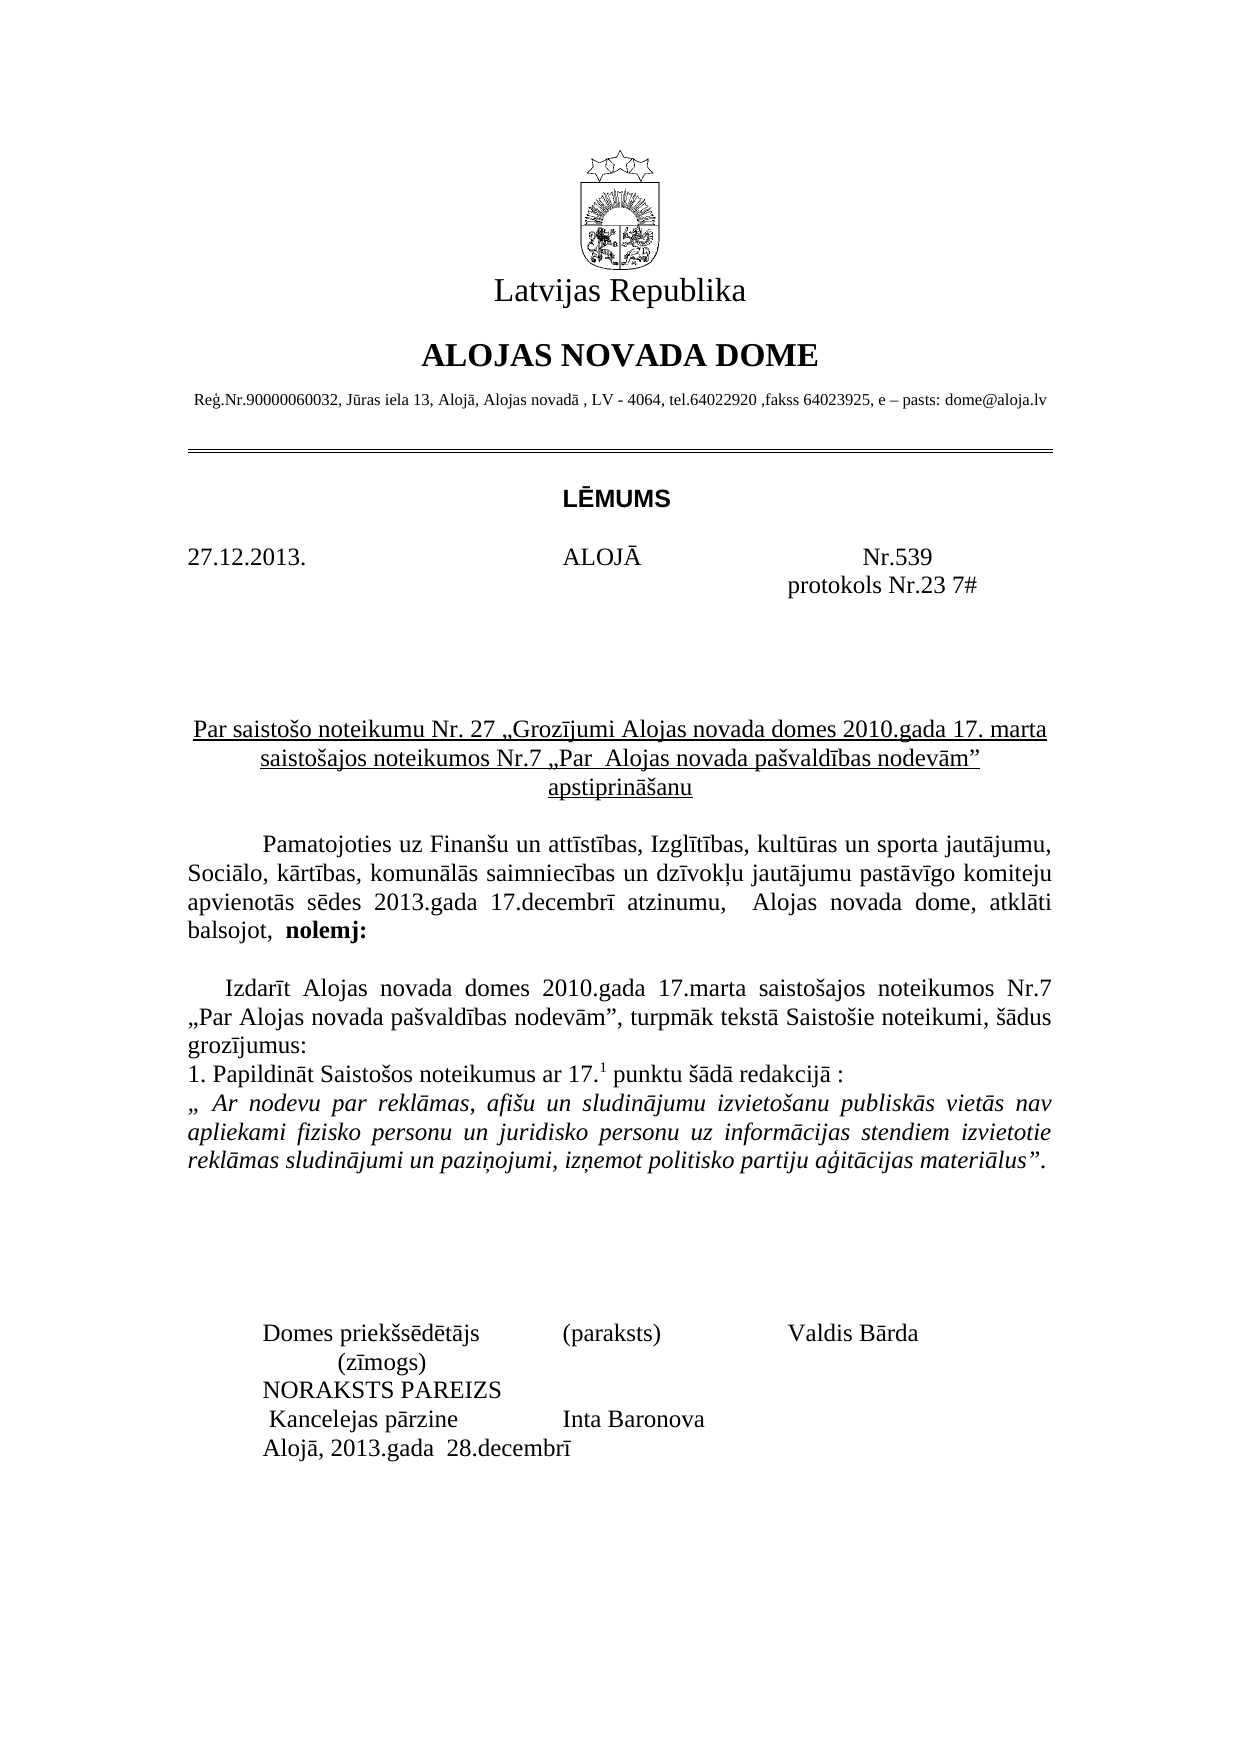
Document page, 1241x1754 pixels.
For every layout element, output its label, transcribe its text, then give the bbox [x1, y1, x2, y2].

text NORAKSTS PAREIZS [187, 1375, 1053, 1404]
picture [579, 150, 661, 271]
text Par saistošo noteikumu Nr. 27 „Grozījumi Alojas novada domes 2010.gada 17. marta saistošajos noteikumos Nr.7 „Par Alojas novada pašvaldības nodevām” apstiprināšanu [187, 714, 1053, 800]
text Pamatojoties uz Finanšu un attīstības, Izglītības, kultūras un sporta jautājumu, Sociālo, kārtības, komunālās saimniecības un dzīvokļu jautājumu pastāvīgo komiteju apvienotās sēdes 2013.gada 17.decembrī atzinumu, Alojas novada dome, atklāti balsojot, nolemj: [187, 829, 1053, 944]
text Reģ.Nr.90000060032, Jūras iela 13, Alojā, Alojas novadā , LV - 4064, tel.64022920 ,fakss 64023925, e – pasts: dome@aloja.lv [187, 390, 1053, 453]
text „ Ar nodevu par reklāmas, afišu un sludinājumu izvietošanu publiskās vietās nav apliekami fizisko personu un juridisko personu uz informācijas stendiem izvietotie reklāmas sludinājumi un paziņojumi, izņemot politisko partiju aģitācijas materiālus”. [187, 1088, 1053, 1174]
text (zīmogs) [300, 1347, 1053, 1375]
text Latvijas Republika [187, 270, 1053, 309]
text Alojā, 2013.gada 28.decembrī [187, 1433, 1053, 1462]
text 27.12.2013. ALOJĀ Nr.539 [187, 542, 1053, 570]
text 1. Papildināt Saistošos noteikumus ar 17.1 punktu šādā redakcijā : [187, 1059, 1053, 1088]
text protokols Nr.23 7# [712, 570, 1053, 599]
text ALOJAS NOVADA DOME [187, 335, 1053, 373]
text Izdarīt Alojas novada domes 2010.gada 17.marta saistošajos noteikumos Nr.7 „Par Alojas novada pašvaldības nodevām”, turpmāk tekstā Saistošie noteikumi, šādus grozījumus: [187, 973, 1053, 1059]
text Kancelejas pārzine Inta Baronova [187, 1404, 1053, 1433]
text Domes priekšsēdētājs (paraksts) Valdis Bārda [225, 1318, 1053, 1347]
